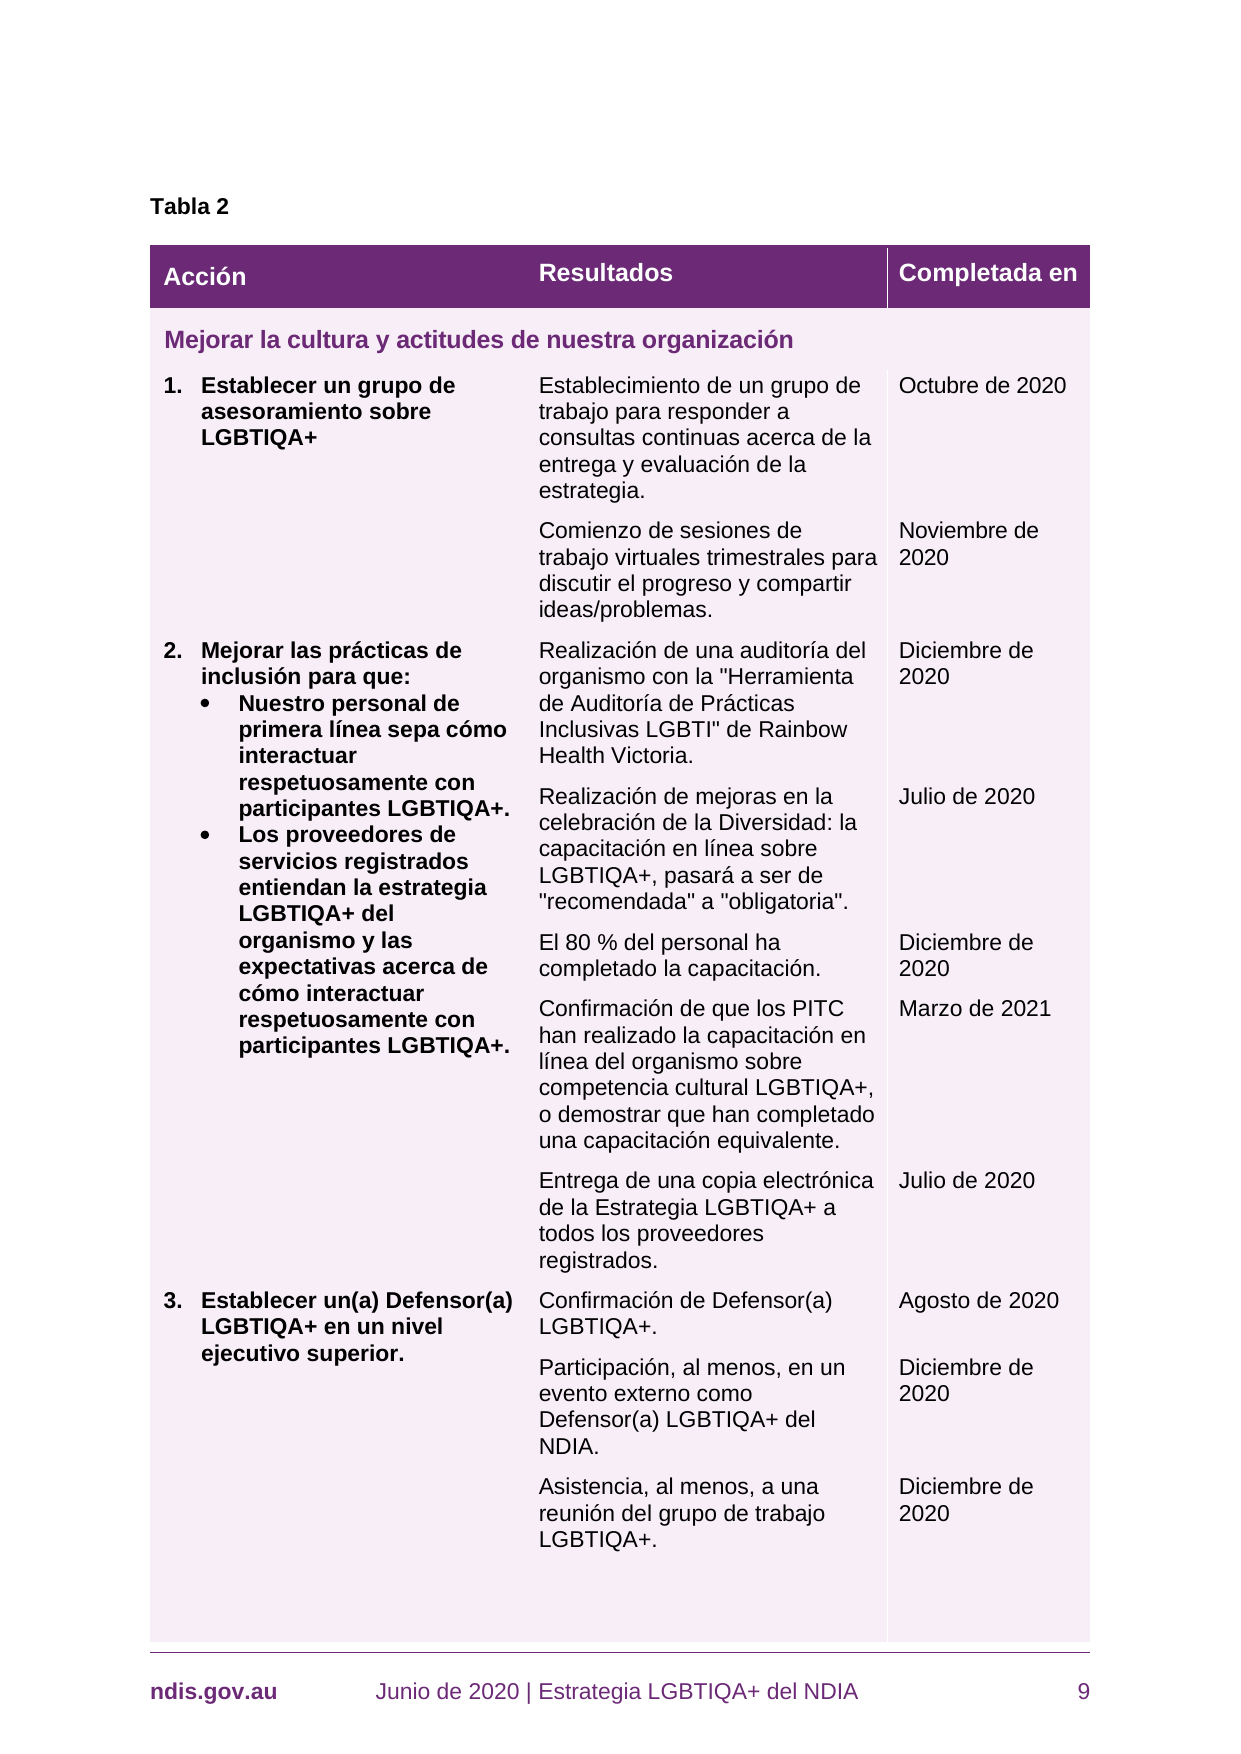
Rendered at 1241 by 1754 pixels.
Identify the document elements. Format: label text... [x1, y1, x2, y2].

table_cell Mejorar las prácticas de inclusión para que: Nuestro personal de primera línea sepa cómo interactuar respetuosamente con participantes LGBTIQA+. Los proveedores de servicios registrados entiendan la estrategia LGBTIQA+ del organismo y las expectativas acerca de cómo interactuar respetuosamente con participantes LGBTIQA+. [150, 635, 524, 1285]
table_header Acción [150, 248, 524, 308]
table_cell Julio de 2020 [888, 781, 1090, 927]
table_cell Participación, al menos, en un evento externo como Defensor(a) LGBTIQA+ del NDIA. [524, 1352, 887, 1472]
table_cell Agosto de 2020 [888, 1285, 1090, 1352]
table_cell Diciembre de 2020 [888, 1472, 1090, 1642]
table_cell Comienzo de sesiones de trabajo virtuales trimestrales para discutir el progreso y compartir ideas/problemas. [524, 516, 887, 635]
table_cell Diciembre de 2020 [888, 635, 1090, 781]
table_cell Entrega de una copia electrónica de la Estrategia LGBTIQA+ a todos los proveedores registrados. [524, 1166, 887, 1285]
table_cell Establecimiento de un grupo de trabajo para responder a consultas continuas acerca de la entrega y evaluación de la estrategia. [524, 370, 887, 516]
table_header Resultados [524, 248, 887, 308]
table_cell Confirmación de Defensor(a) LGBTIQA+. [524, 1285, 887, 1352]
table_cell El 80 % del personal ha completado la capacitación. [524, 927, 887, 994]
table_header Completada en [888, 248, 1090, 308]
table_cell Mejorar la cultura y actitudes de nuestra organización [150, 308, 1090, 370]
table_cell Establecer un grupo de asesoramiento sobre LGBTIQA+ [150, 370, 524, 635]
table_cell Asistencia, al menos, a una reunión del grupo de trabajo LGBTIQA+. [524, 1472, 887, 1642]
table_cell Realización de mejoras en la celebración de la Diversidad: la capacitación en línea sobre LGBTIQA+, pasará a ser de "recomendada" a "obligatoria". [524, 781, 887, 927]
table_cell Establecer un(a) Defensor(a) LGBTIQA+ en un nivel ejecutivo superior. [150, 1285, 524, 1642]
table_cell Diciembre de 2020 [888, 1352, 1090, 1472]
table_cell Realización de una auditoría del organismo con la "Herramienta de Auditoría de Prácticas Inclusivas LGBTI" de Rainbow Health Victoria. [524, 635, 887, 781]
table_cell Marzo de 2021 [888, 994, 1090, 1166]
table_cell Octubre de 2020 [888, 370, 1090, 516]
table_cell Confirmación de que los PITC han realizado la capacitación en línea del organismo sobre competencia cultural LGBTIQA+, o demostrar que han completado una capacitación equivalente. [524, 994, 887, 1166]
table_cell Noviembre de 2020 [888, 516, 1090, 635]
table_cell Diciembre de 2020 [888, 927, 1090, 994]
text Tabla 2 [150, 193, 1090, 219]
table_cell Julio de 2020 [888, 1166, 1090, 1285]
